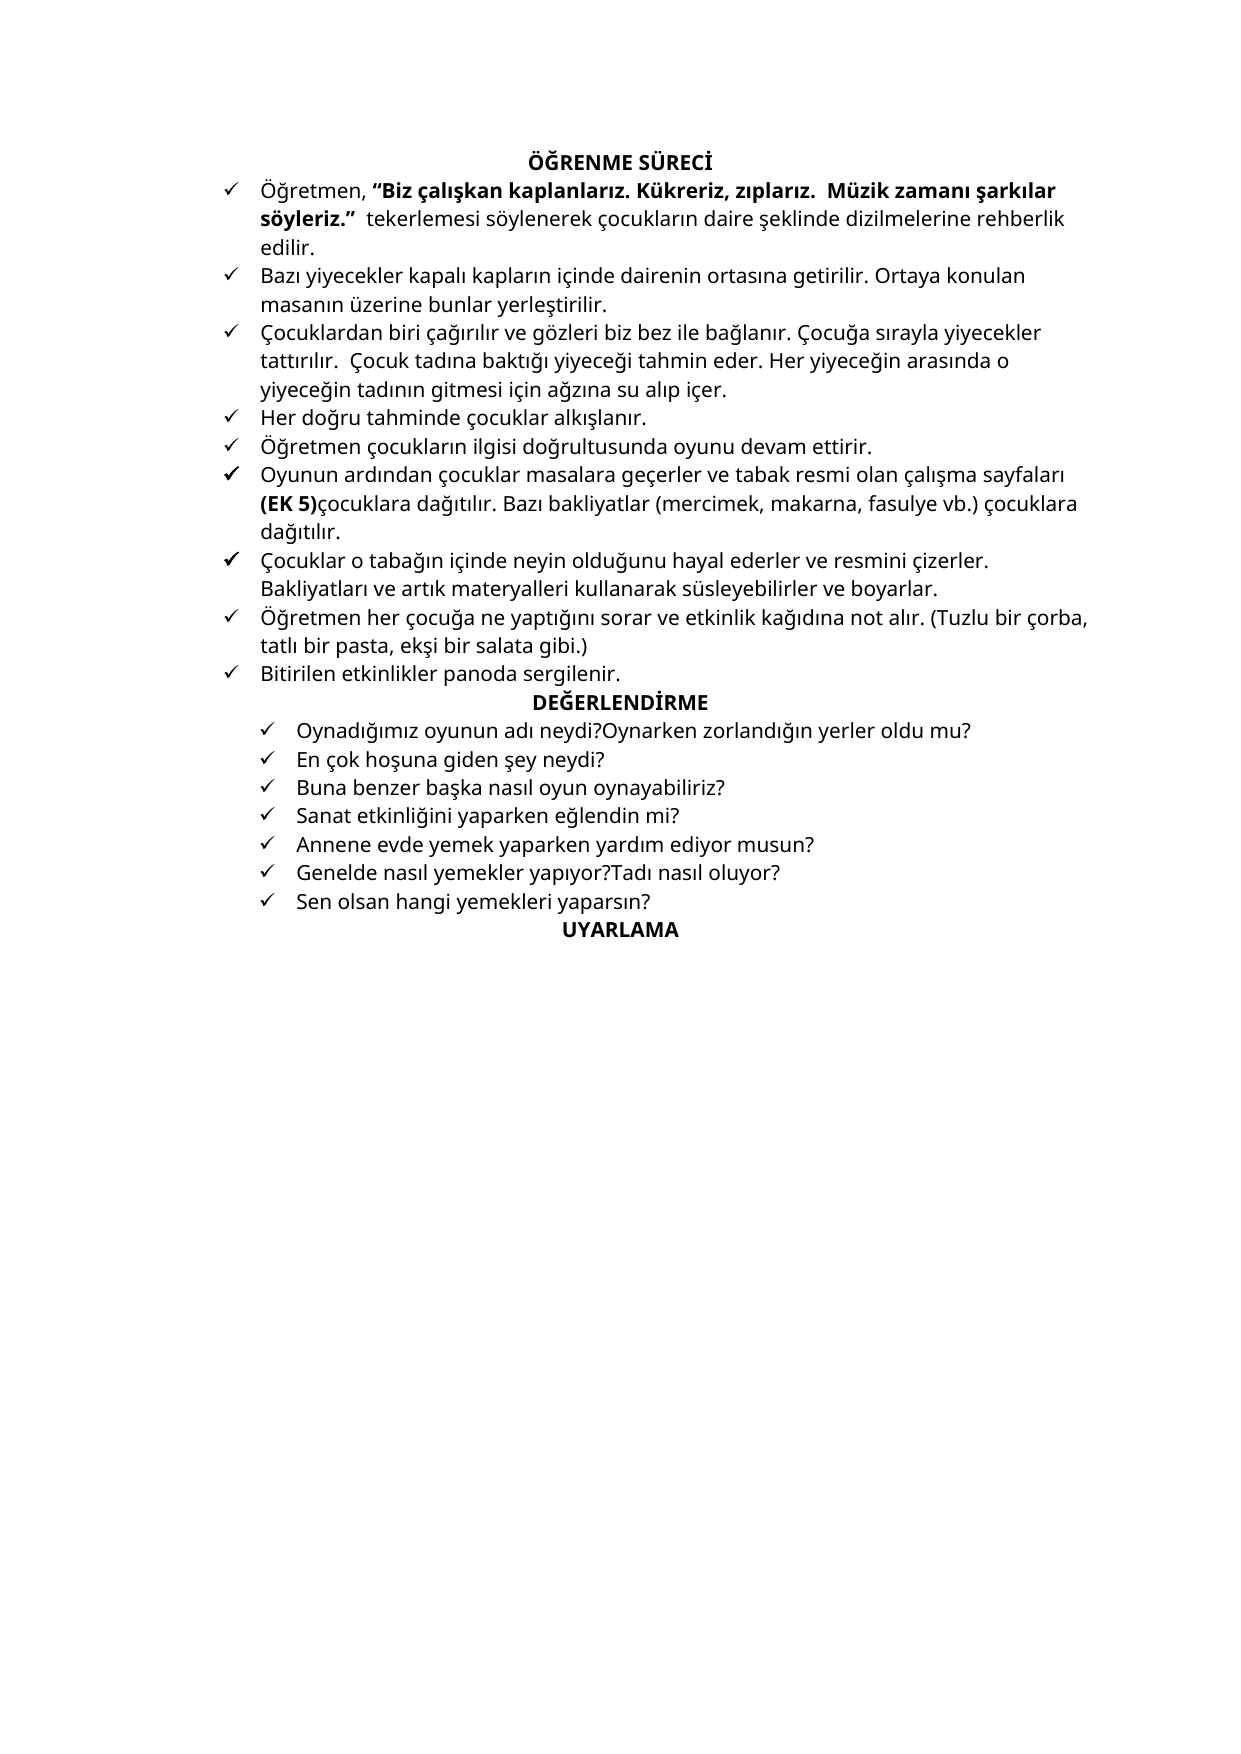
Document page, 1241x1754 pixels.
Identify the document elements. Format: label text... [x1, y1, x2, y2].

list Annene evde yemek yaparken yardım ediyor musun? [258, 830, 1093, 858]
list Çocuklar o tabağın içinde neyin olduğunu hayal ederler ve resmini çizerler. Bakliyatları ve artık materyalleri kullanarak süsleyebilirler ve boyarlar. [223, 546, 1093, 603]
list Öğretmen her çocuğa ne yaptığını sorar ve etkinlik kağıdına not alır. (Tuzlu bir çorba, tatlı bir pasta, ekşi bir salata gibi.) [223, 603, 1093, 659]
list Öğretmen çocukların ilgisi doğrultusunda oyunu devam ettirir. [223, 432, 1093, 460]
list Sen olsan hangi yemekleri yaparsın? [258, 887, 1093, 915]
list En çok hoşuna giden şey neydi? [258, 745, 1093, 773]
list Bazı yiyecekler kapalı kapların içinde dairenin ortasına getirilir. Ortaya konulan masanın üzerine bunlar yerleştirilir. [223, 261, 1093, 318]
list Öğretmen, “Biz çalışkan kaplanlarız. Kükreriz, zıplarız. Müzik zamanı şarkılar söyleriz.” tekerlemesi söylenerek çocukların daire şeklinde dizilmelerine rehberlik edilir. [223, 176, 1093, 261]
text UYARLAMA [148, 915, 1093, 944]
list Oyunun ardından çocuklar masalara geçerler ve tabak resmi olan çalışma sayfaları (EK 5)çocuklara dağıtılır. Bazı bakliyatlar (mercimek, makarna, fasulye vb.) çocuklara dağıtılır. [223, 460, 1093, 546]
list Genelde nasıl yemekler yapıyor?Tadı nasıl oluyor? [258, 858, 1093, 887]
list Sanat etkinliğini yaparken eğlendin mi? [258, 802, 1093, 830]
text ÖĞRENME SÜRECİ [148, 148, 1093, 176]
list Oynadığımız oyunun adı neydi?Oynarken zorlandığın yerler oldu mu? [258, 716, 1093, 745]
list Çocuklardan biri çağırılır ve gözleri biz bez ile bağlanır. Çocuğa sırayla yiyecekler tattırılır. Çocuk tadına baktığı yiyeceği tahmin eder. Her yiyeceğin arasında o yiyeceğin tadının gitmesi için ağzına su alıp içer. [223, 318, 1093, 403]
list Buna benzer başka nasıl oyun oynayabiliriz? [258, 773, 1093, 802]
text DEĞERLENDİRME [148, 688, 1093, 716]
list Her doğru tahminde çocuklar alkışlanır. [223, 403, 1093, 432]
list Bitirilen etkinlikler panoda sergilenir. [223, 659, 1093, 688]
